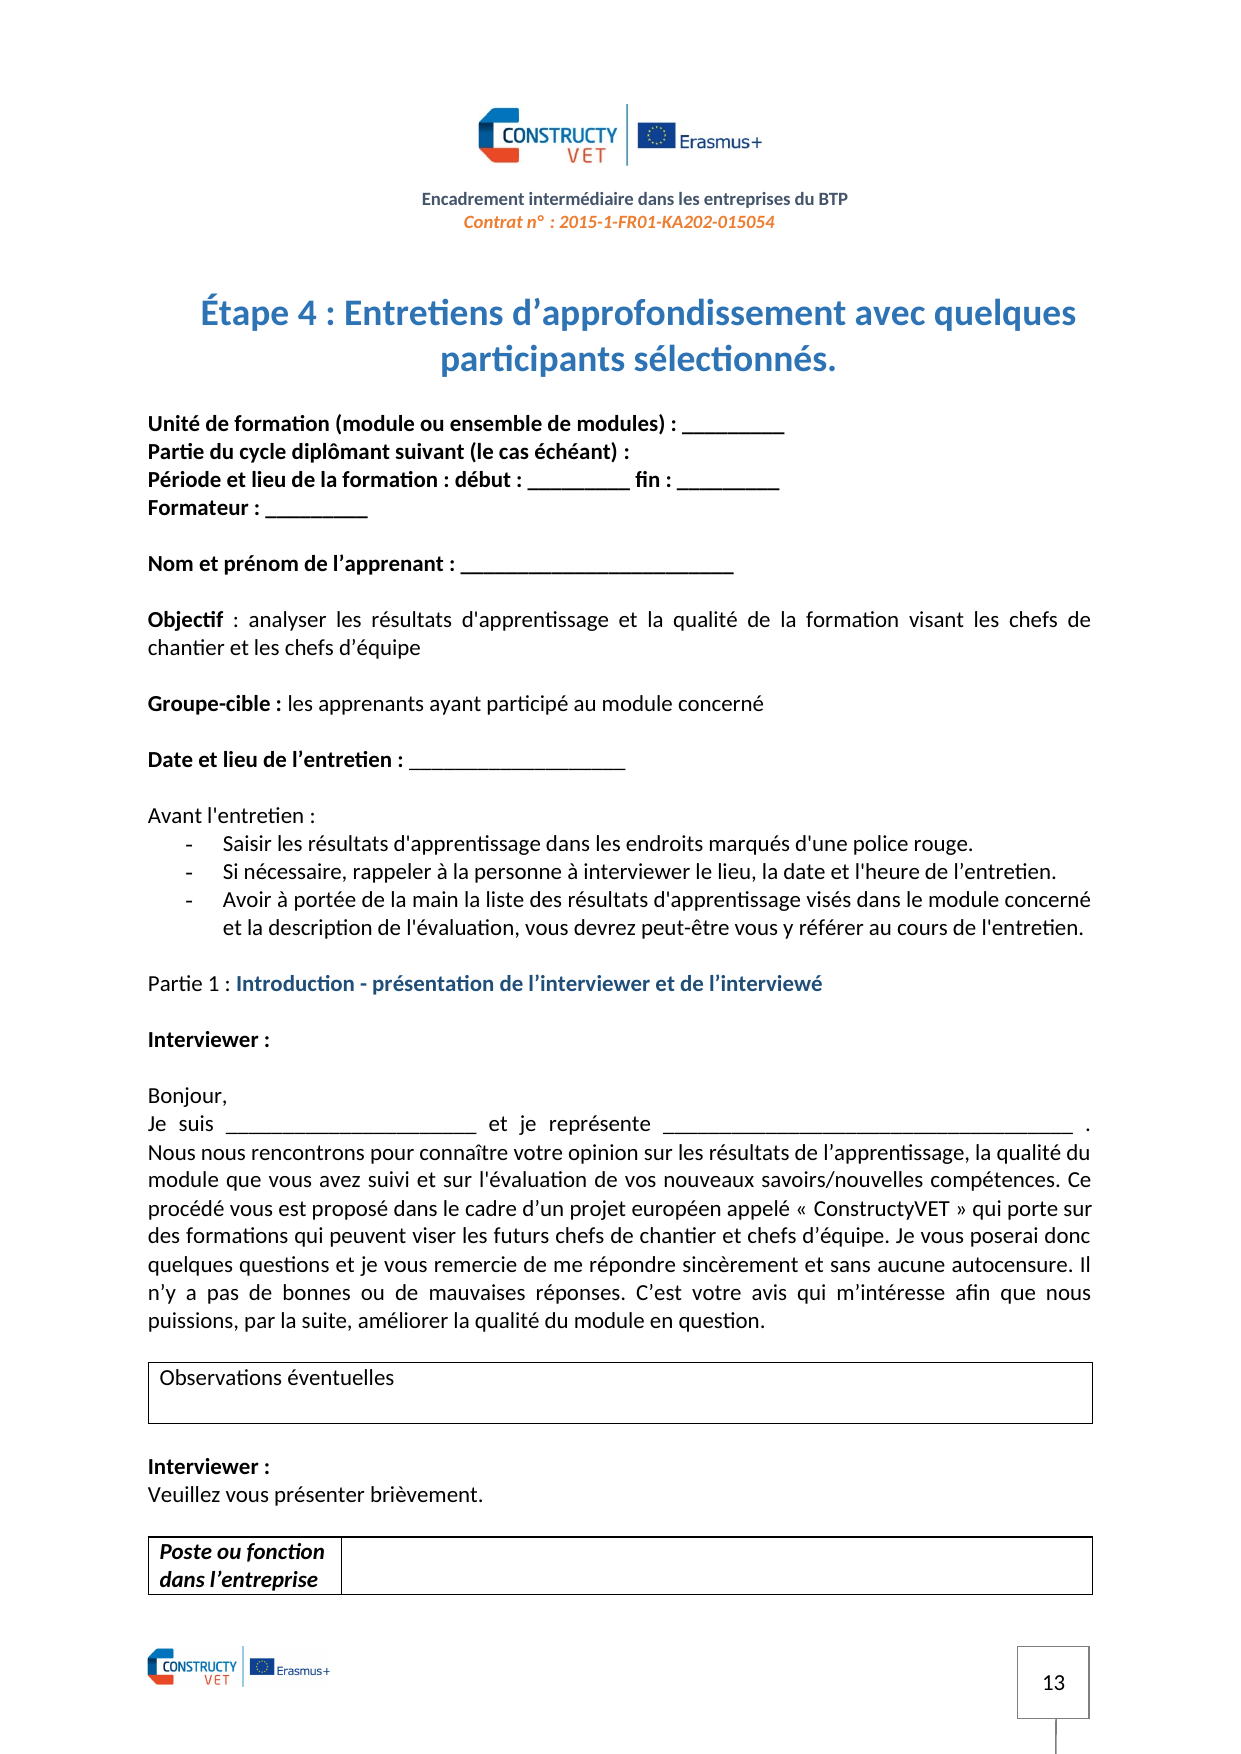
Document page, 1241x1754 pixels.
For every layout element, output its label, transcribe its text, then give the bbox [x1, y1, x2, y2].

picture [478, 104, 762, 166]
text Interviewer : [148, 1452, 1093, 1480]
text Unité de formation (module ou ensemble de modules) : _________ [148, 409, 1093, 437]
list Avoir à portée de la main la liste des résultats d'apprentissage visés dans le module concerné et la description de l'évaluation, vous devrez peut-être vous y référer au cours de l'entretien. [185, 885, 1093, 941]
text Objectif : analyser les résultats d'apprentissage et la qualité de la formation visant les chefs de chantier et les chefs d’équipe [148, 605, 1093, 661]
table_header Poste ou fonction dans l’entreprise [149, 1538, 341, 1593]
text Encadrement intermédiaire dans les entreprises du BTP [148, 187, 1122, 210]
table_header [342, 1538, 1092, 1593]
list Si nécessaire, rappeler à la personne à interviewer le lieu, la date et l'heure de l’entretien. [185, 857, 1093, 885]
text Partie 1 : Introduction - présentation de l’interviewer et de l’interviewé [148, 969, 1093, 997]
text Bonjour, [148, 1082, 1093, 1109]
text Veuillez vous présenter brièvement. [148, 1480, 1093, 1508]
text Nom et prénom de l’apprenant : ________________________ [148, 549, 1093, 577]
text Date et lieu de l’entretien : ___________________ [148, 745, 1093, 773]
text Interviewer : [148, 1026, 1093, 1053]
text Groupe-cible : les apprenants ayant participé au module concerné [148, 689, 1093, 717]
picture [147, 1646, 330, 1687]
text Formateur : _________ [148, 493, 1093, 521]
list Saisir les résultats d'apprentissage dans les endroits marqués d'une police rouge. [185, 829, 1093, 857]
text Avant l'entretien : [148, 801, 1093, 829]
subtitle Étape 4 : Entretiens d’approfondissement avec quelques participants sélectionnés. [185, 289, 1093, 381]
text Je suis ______________________ et je représente ____________________________________ . Nous nous rencontrons pour connaître votre opinion sur les résultats de l’apprentissage, la qualité du module que vous avez suivi et sur l'évaluation de vos nouveaux savoirs/nouvelles compétences. Ce procédé vous est proposé dans le cadre d’un projet européen appelé « ConstructyVET » qui porte sur des formations qui peuvent viser les futurs chefs de chantier et chefs d’équipe. Je vous poserai donc quelques questions et je vous remercie de me répondre sincèrement et sans aucune autocensure. Il n’y a pas de bonnes ou de mauvaises réponses. C’est votre avis qui m’intéresse afin que nous puissions, par la suite, améliorer la qualité du module en question. [148, 1109, 1093, 1334]
text Contrat n° : 2015-1-FR01-KA202-015054 [148, 210, 1093, 233]
text Période et lieu de la formation : début : _________ fin : _________ [148, 465, 1093, 493]
table_header Observations éventuelles [149, 1363, 1092, 1423]
text Partie du cycle diplômant suivant (le cas échéant) : [148, 437, 1093, 465]
